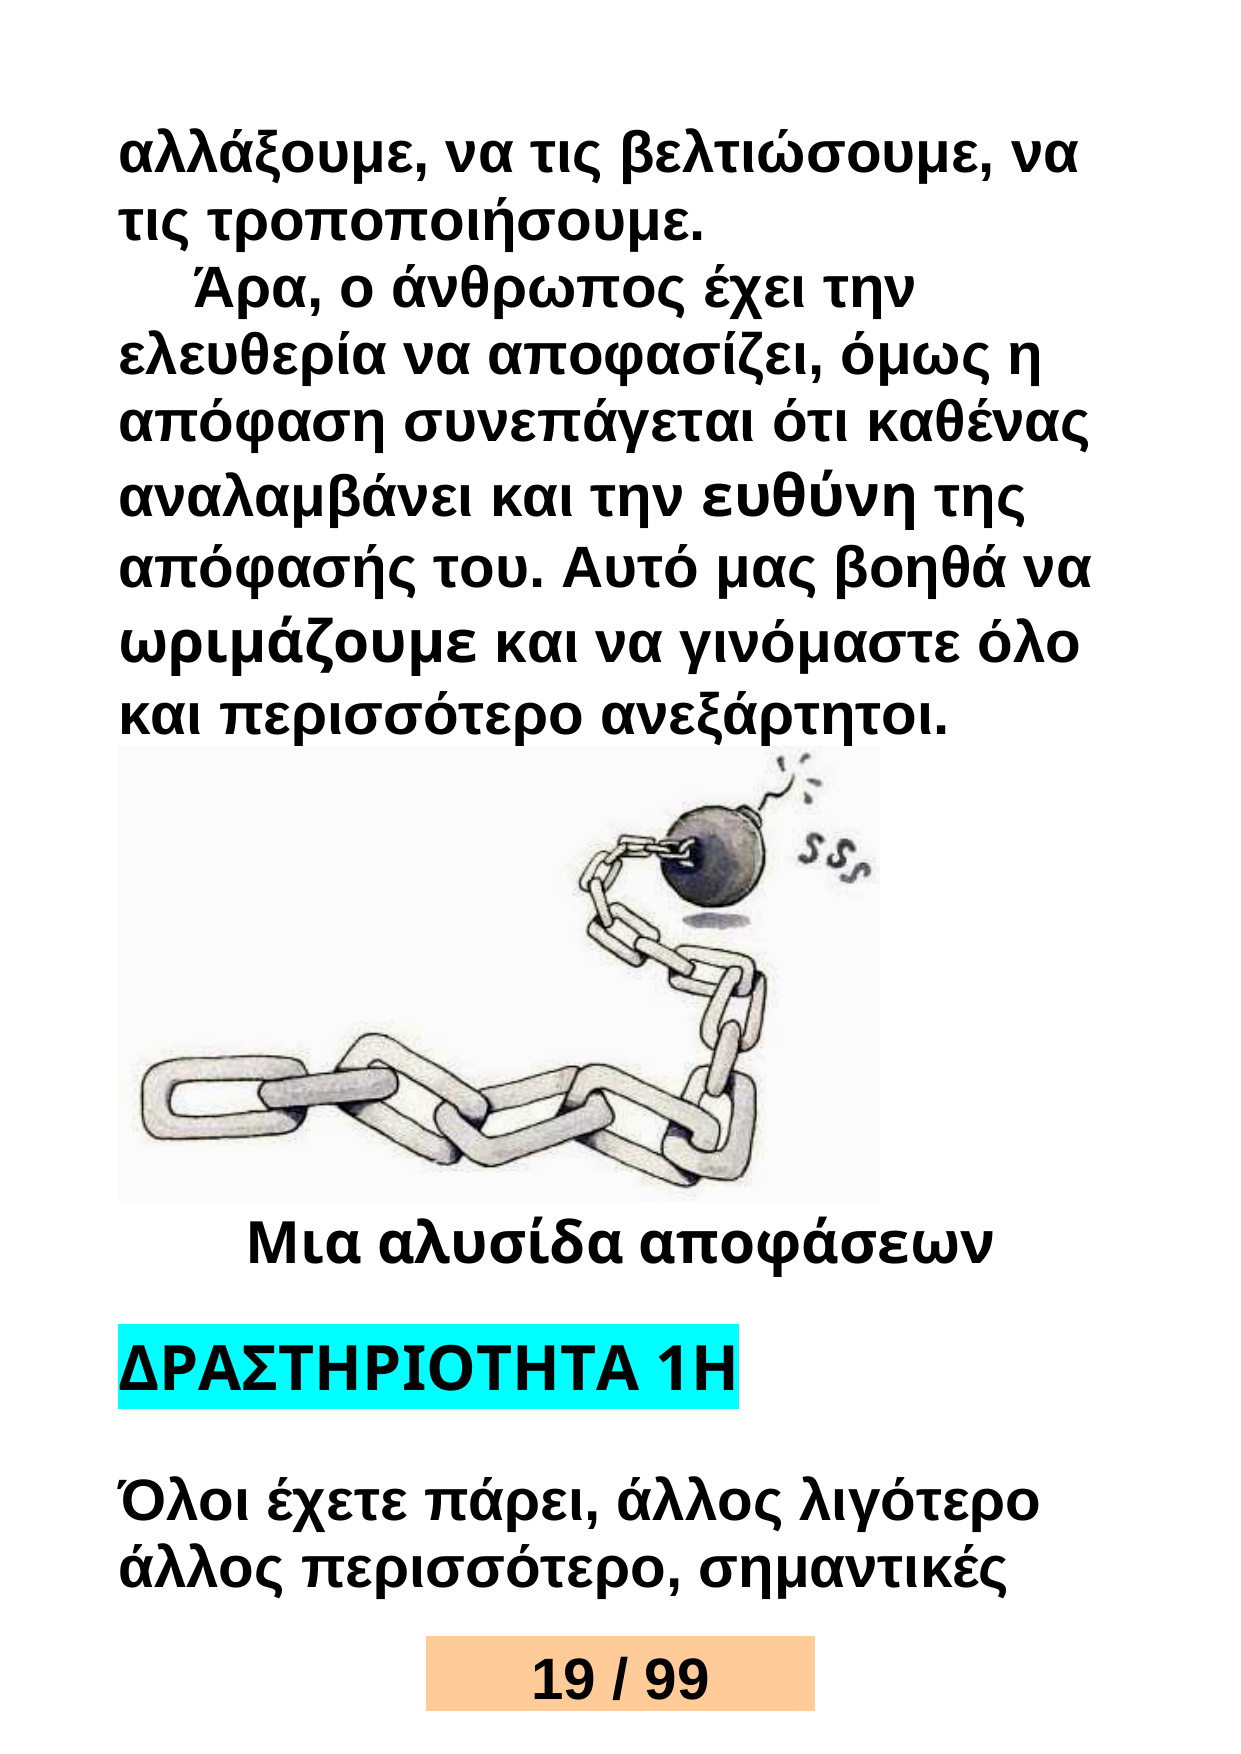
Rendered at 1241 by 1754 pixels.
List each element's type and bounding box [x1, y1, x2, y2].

table_header [118, 118, 1122, 252]
table_header [118, 252, 1122, 1600]
picture [118, 746, 881, 1202]
